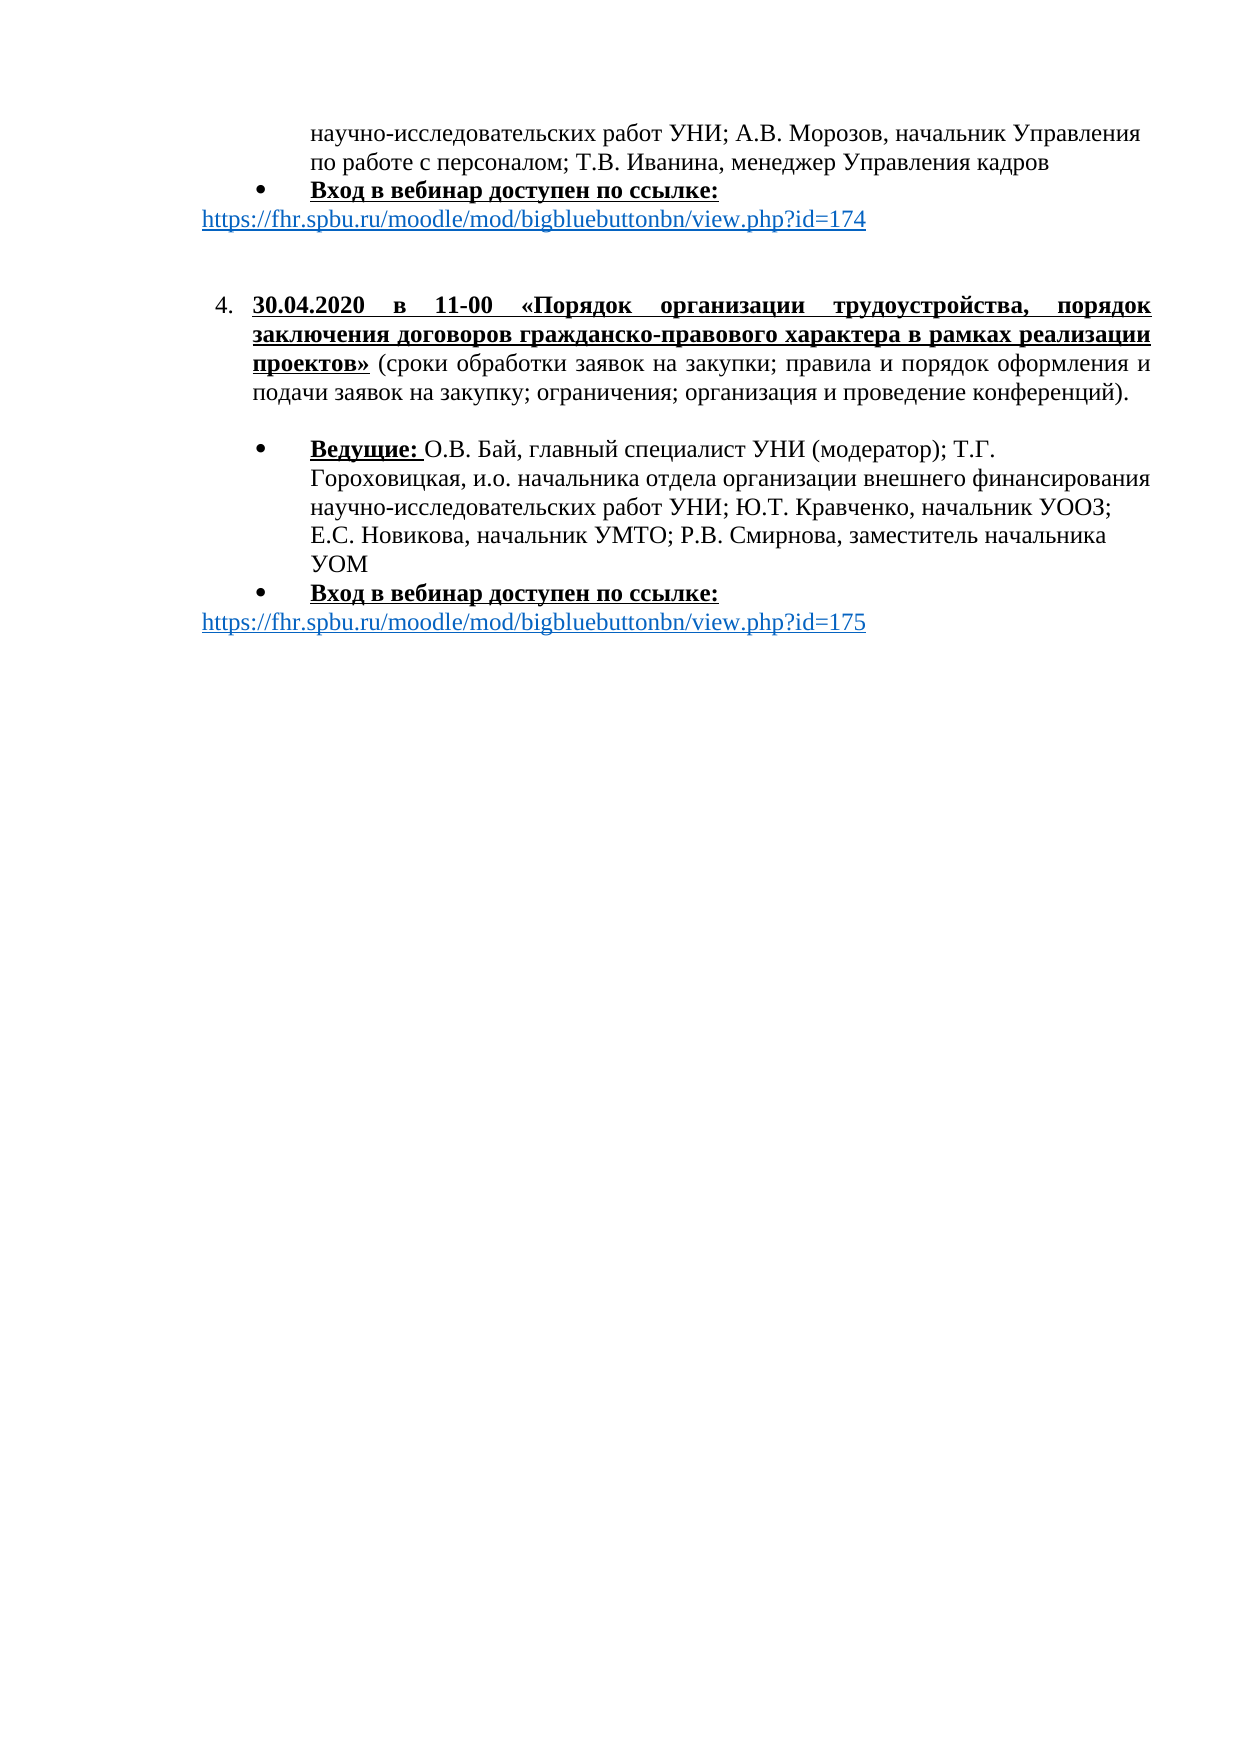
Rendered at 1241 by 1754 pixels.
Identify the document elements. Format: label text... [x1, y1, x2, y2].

text https://fhr.spbu.ru/moodle/mod/bigbluebuttonbn/view.php?id=174 [202, 204, 1152, 233]
list Ведущие: О.В. Бай, главный специалист УНИ (модератор); Т.Г. Гороховицкая, и.о. начальника отдела организации внешнего финансирования научно-исследовательских работ УНИ; Ю.Т. Кравченко, начальник УООЗ; Е.С. Новикова, начальник УМТО; Р.В. Смирнова, заместитель начальника УОМ [256, 434, 1152, 578]
list 30.04.2020 в 11-00 «Порядок организации трудоустройства, порядок заключения договоров гражданско-правового характера в рамках реализации проектов» (сроки обработки заявок на закупки; правила и порядок оформления и подачи заявок на закупку; ограничения; организация и проведение конференций). [215, 291, 1152, 406]
list Вход в вебинар доступен по ссылке: [256, 578, 1152, 607]
text https://fhr.spbu.ru/moodle/mod/bigbluebuttonbn/view.php?id=175 [202, 607, 1152, 636]
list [256, 118, 1152, 176]
list Вход в вебинар доступен по ссылке: [256, 176, 1152, 204]
